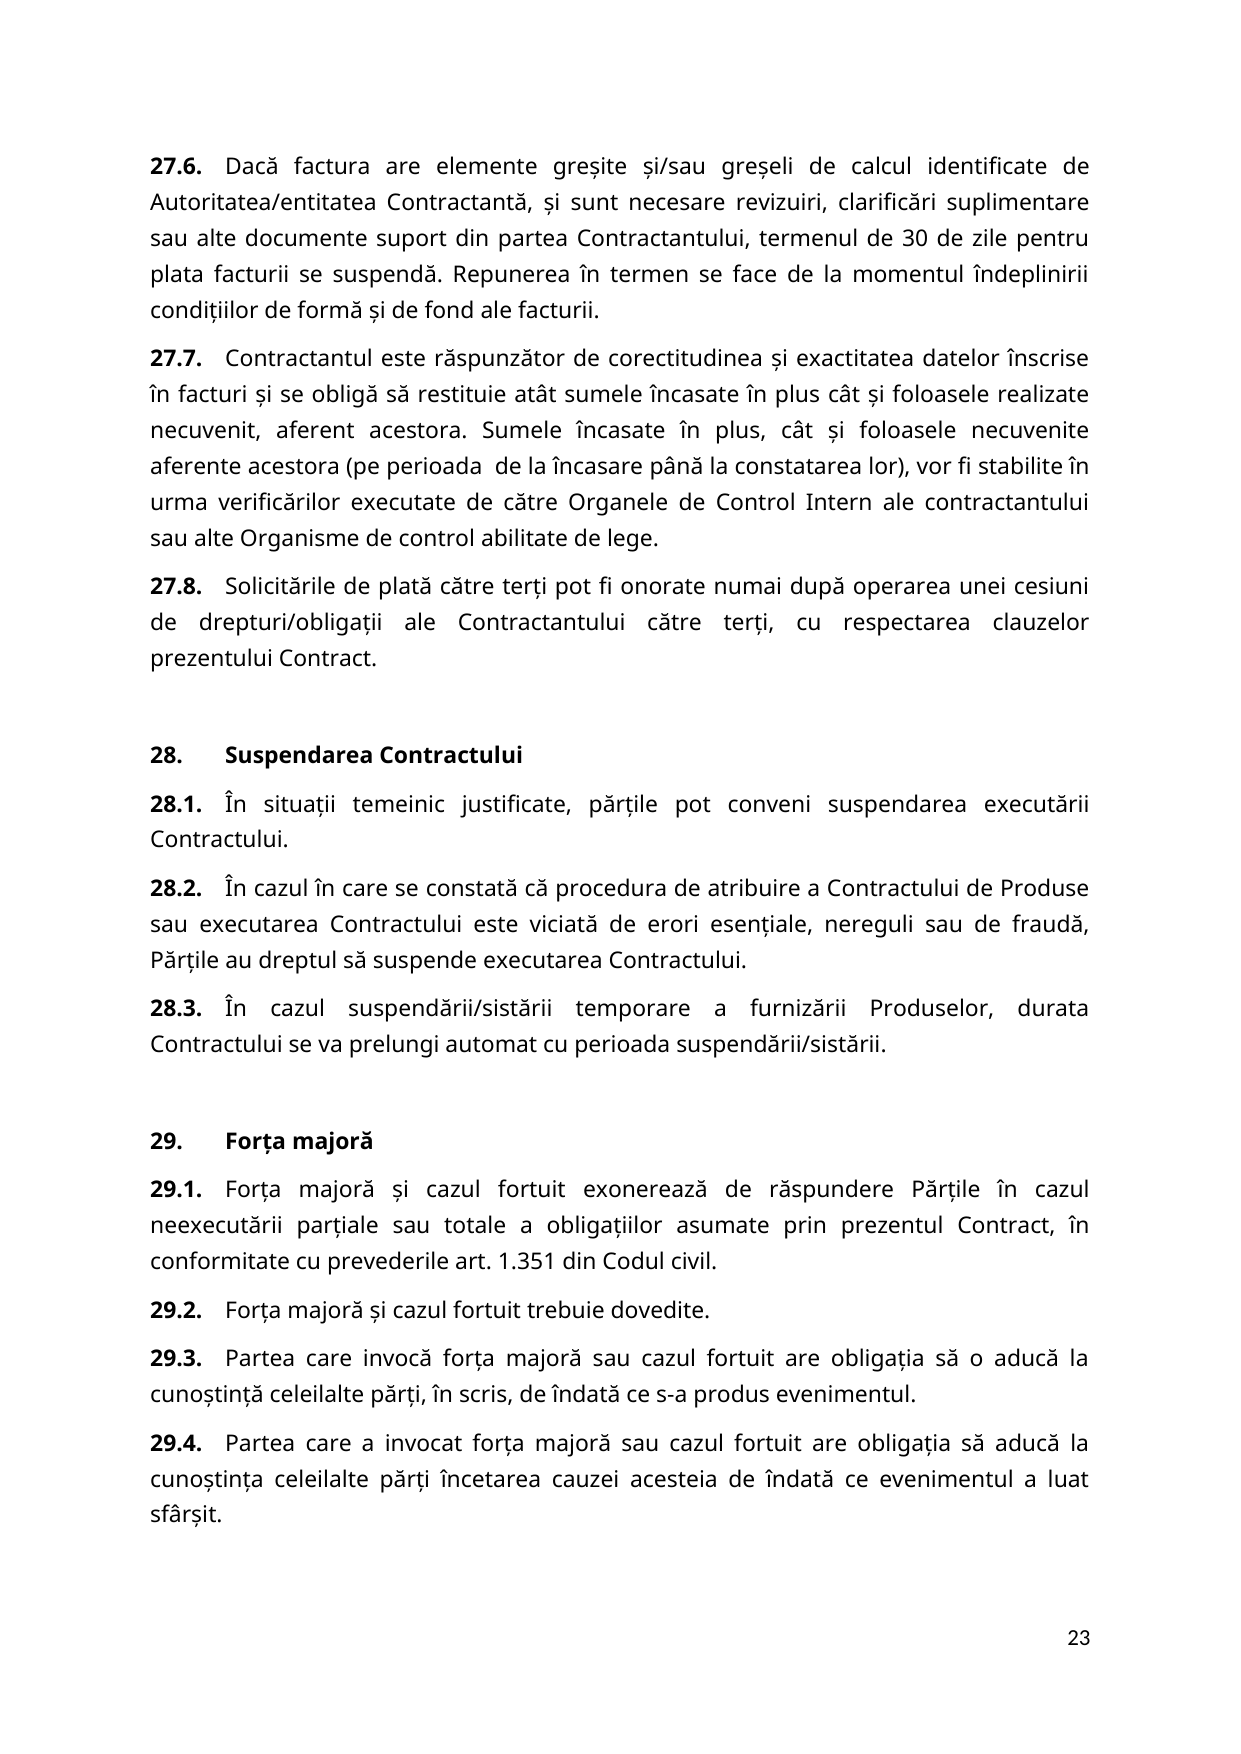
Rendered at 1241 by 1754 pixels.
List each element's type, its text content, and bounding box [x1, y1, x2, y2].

list În cazul suspendării/sistării temporare a furnizării Produselor, durata Contractului se va prelungi automat cu perioada suspendării/sistării. [150, 992, 1090, 1059]
list Contractantul este răspunzător de corectitudinea și exactitatea datelor înscrise în facturi și se obligă să restituie atât sumele încasate în plus cât și foloasele realizate necuvenit, aferent acestora. Sumele încasate în plus, cât și foloasele necuvenite aferente acestora (pe perioada de la încasare până la constatarea lor), vor fi stabilite în urma verificărilor executate de către Organele de Control Intern ale contractantului sau alte Organisme de control abilitate de lege. [150, 342, 1090, 553]
list Forța majoră și cazul fortuit exonerează de răspundere Părțile în cazul neexecutării parțiale sau totale a obligațiilor asumate prin prezentul Contract, în conformitate cu prevederile art. 1.351 din Codul civil. [150, 1173, 1090, 1277]
list Dacă factura are elemente greșite și/sau greșeli de calcul identificate de Autoritatea/entitatea Contractantă, și sunt necesare revizuiri, clarificări suplimentare sau alte documente suport din partea Contractantului, termenul de 30 de zile pentru plata facturii se suspendă. Repunerea în termen se face de la momentul îndeplinirii condițiilor de formă și de fond ale facturii. [150, 150, 1090, 325]
list Forța majoră [150, 1125, 1090, 1156]
list Forța majoră și cazul fortuit trebuie dovedite. [150, 1294, 1090, 1325]
list În situații temeinic justificate, părțile pot conveni suspendarea executării Contractului. [150, 787, 1090, 855]
list Partea care a invocat forța majoră sau cazul fortuit are obligația să aducă la cunoștința celeilalte părți încetarea cauzei acesteia de îndată ce evenimentul a luat sfârșit. [150, 1427, 1090, 1530]
list Partea care invocă forța majoră sau cazul fortuit are obligația să o aducă la cunoștință celeilalte părți, în scris, de îndată ce s-a produs evenimentul. [150, 1342, 1090, 1409]
list Solicitările de plată către terți pot fi onorate numai după operarea unei cesiuni de drepturi/obligații ale Contractantului către terți, cu respectarea clauzelor prezentului Contract. [150, 570, 1090, 673]
list Suspendarea Contractului [150, 739, 1090, 770]
list În cazul în care se constată că procedura de atribuire a Contractului de Produse sau executarea Contractului este viciată de erori esențiale, nereguli sau de fraudă, Părțile au dreptul să suspende executarea Contractului. [150, 872, 1090, 975]
